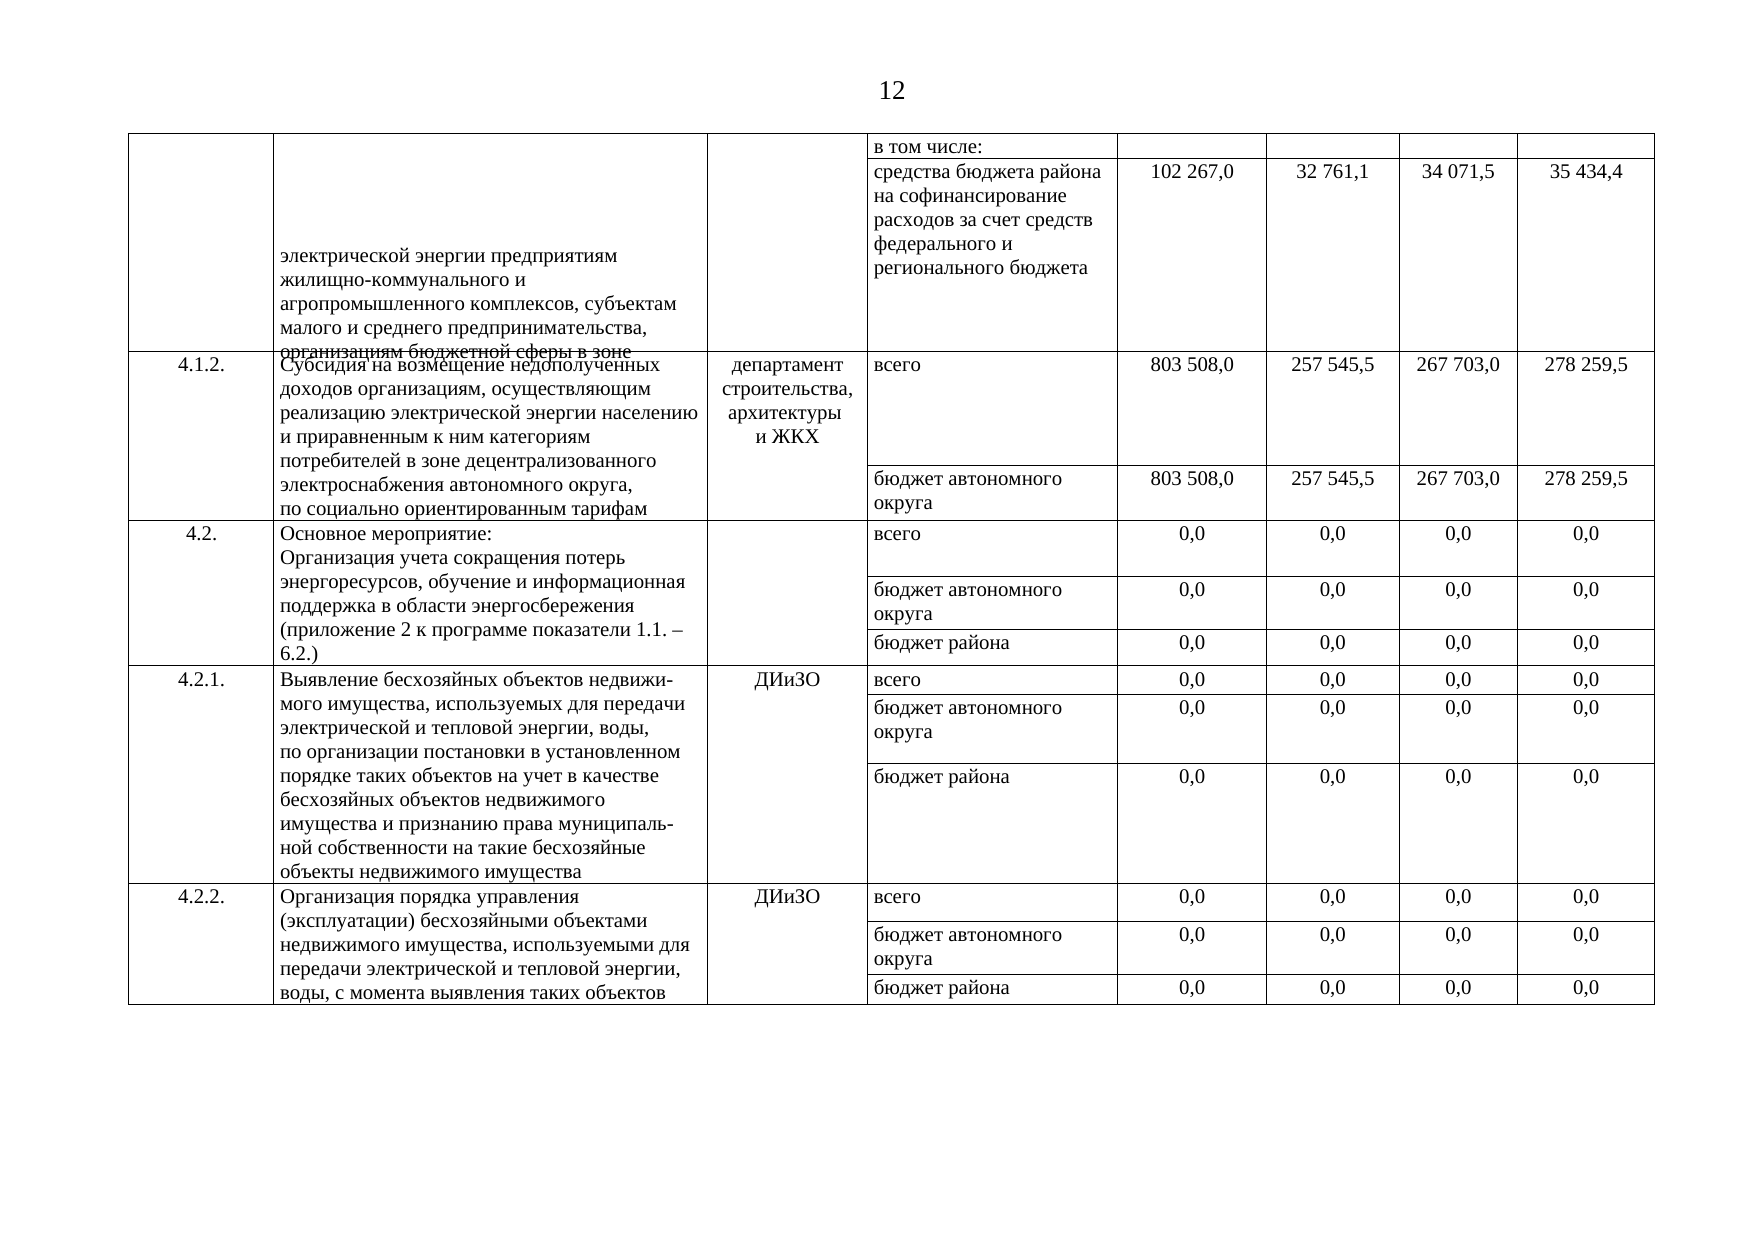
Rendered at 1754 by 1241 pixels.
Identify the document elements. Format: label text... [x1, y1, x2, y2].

table_cell 0,0 [1267, 922, 1399, 974]
table_cell 0,0 [1267, 521, 1399, 576]
table_cell 0,0 [1267, 666, 1399, 693]
table_cell 32 761,1 [1267, 159, 1399, 351]
table_cell 102 267,0 [1118, 159, 1266, 351]
table_cell 0,0 [1400, 975, 1517, 1004]
table_cell 4.2.2. [129, 884, 273, 1004]
table_cell 0,0 [1267, 975, 1399, 1004]
table_cell средства бюджета района на софинансирование расходов за счет средств федерального и регионального бюджета [868, 159, 1117, 351]
table_cell 0,0 [1400, 922, 1517, 974]
table_cell 0,0 [1518, 922, 1654, 974]
table_cell 4.2.1. [129, 666, 273, 883]
table_cell Выявление бесхозяйных объектов недвижи-мого имущества, используемых для передачи электрической и тепловой энергии, воды, по организации постановки в установленном порядке таких объектов на учет в качестве бесхозяйных объектов недвижимого имущества и признанию права муниципаль-ной собственности на такие бесхозяйные объекты недвижимого имущества [274, 666, 707, 883]
table_cell 278 259,5 [1518, 352, 1654, 464]
table_cell 0,0 [1118, 630, 1266, 665]
table_cell 0,0 [1518, 666, 1654, 693]
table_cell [708, 352, 867, 520]
table_cell [708, 521, 867, 665]
table_cell 0,0 [1267, 577, 1399, 629]
table_cell 0,0 [1518, 577, 1654, 629]
table_cell 803 508,0 [1118, 352, 1266, 464]
table_cell 0,0 [1267, 630, 1399, 665]
table_cell Основное мероприятие: Организация учета сокращения потерь энергоресурсов, обучение и информационная поддержка в области энергосбережения (приложение 2 к программе показатели 1.1. – 6.2.) [274, 521, 707, 665]
table_cell 0,0 [1118, 521, 1266, 576]
table_cell 35 434,4 [1518, 159, 1654, 351]
table_cell 0,0 [1400, 884, 1517, 921]
table_cell 0,0 [1518, 521, 1654, 576]
table_cell 0,0 [1400, 764, 1517, 883]
table_cell всего [868, 521, 1117, 576]
table_cell 0,0 [1518, 884, 1654, 921]
table_cell всего [868, 884, 1117, 921]
table_cell 0,0 [1118, 884, 1266, 921]
table_cell бюджет района [868, 630, 1117, 665]
table_cell 0,0 [1267, 695, 1399, 763]
table_cell ДИиЗО [708, 884, 867, 1004]
table_cell 4.1.2. [129, 352, 273, 520]
table_cell [1400, 134, 1517, 158]
table_cell 0,0 [1518, 764, 1654, 883]
table_cell 0,0 [1118, 666, 1266, 693]
table_cell 0,0 [1118, 975, 1266, 1004]
table_cell 267 703,0 [1400, 352, 1517, 464]
table_cell 278 259,5 [1518, 466, 1654, 520]
table_cell бюджет автономного округа [868, 695, 1117, 763]
table_cell бюджет автономного округа [868, 922, 1117, 974]
table_cell 0,0 [1518, 695, 1654, 763]
table_cell [1267, 134, 1399, 158]
table_cell 0,0 [1118, 922, 1266, 974]
table_cell всего [868, 666, 1117, 693]
table_cell 4.2. [129, 521, 273, 665]
table_cell в том числе: [868, 134, 1117, 158]
table_cell бюджет автономного округа [868, 466, 1117, 520]
table_cell 0,0 [1518, 630, 1654, 665]
table_cell 803 508,0 [1118, 466, 1266, 520]
table_cell 257 545,5 [1267, 352, 1399, 464]
table_cell Организация порядка управления (эксплуатации) бесхозяйными объектами недвижимого имущества, используемыми для передачи электрической и тепловой энергии, воды, с момента выявления таких объектов [274, 884, 707, 1004]
table_cell бюджет района [868, 975, 1117, 1004]
table_cell бюджет автономного округа [868, 577, 1117, 629]
table_cell 0,0 [1400, 695, 1517, 763]
table_cell 0,0 [1518, 975, 1654, 1004]
table_cell 0,0 [1267, 884, 1399, 921]
table_cell [1518, 134, 1654, 158]
table_cell [1118, 134, 1266, 158]
table_cell 0,0 [1400, 630, 1517, 665]
table_cell 257 545,5 [1267, 466, 1399, 520]
table_cell 267 703,0 [1400, 466, 1517, 520]
table_cell всего [868, 352, 1117, 464]
table_cell 0,0 [1118, 764, 1266, 883]
table_cell 0,0 [1118, 577, 1266, 629]
table_cell 0,0 [1400, 521, 1517, 576]
table_cell 0,0 [1400, 666, 1517, 693]
table_cell 0,0 [1400, 577, 1517, 629]
table_cell 0,0 [1118, 695, 1266, 763]
table_cell бюджет района [868, 764, 1117, 883]
table_cell 0,0 [1267, 764, 1399, 883]
table_cell ДИиЗО [708, 666, 867, 883]
table_cell 34 071,5 [1400, 159, 1517, 351]
table_cell Субсидия на возмещение недополученных доходов организациям, осуществляющим реализацию электрической энергии населению и приравненным к ним категориям потребителей в зоне децентрализованного электроснабжения автономного округа, по социально ориентированным тарифам [274, 352, 707, 520]
